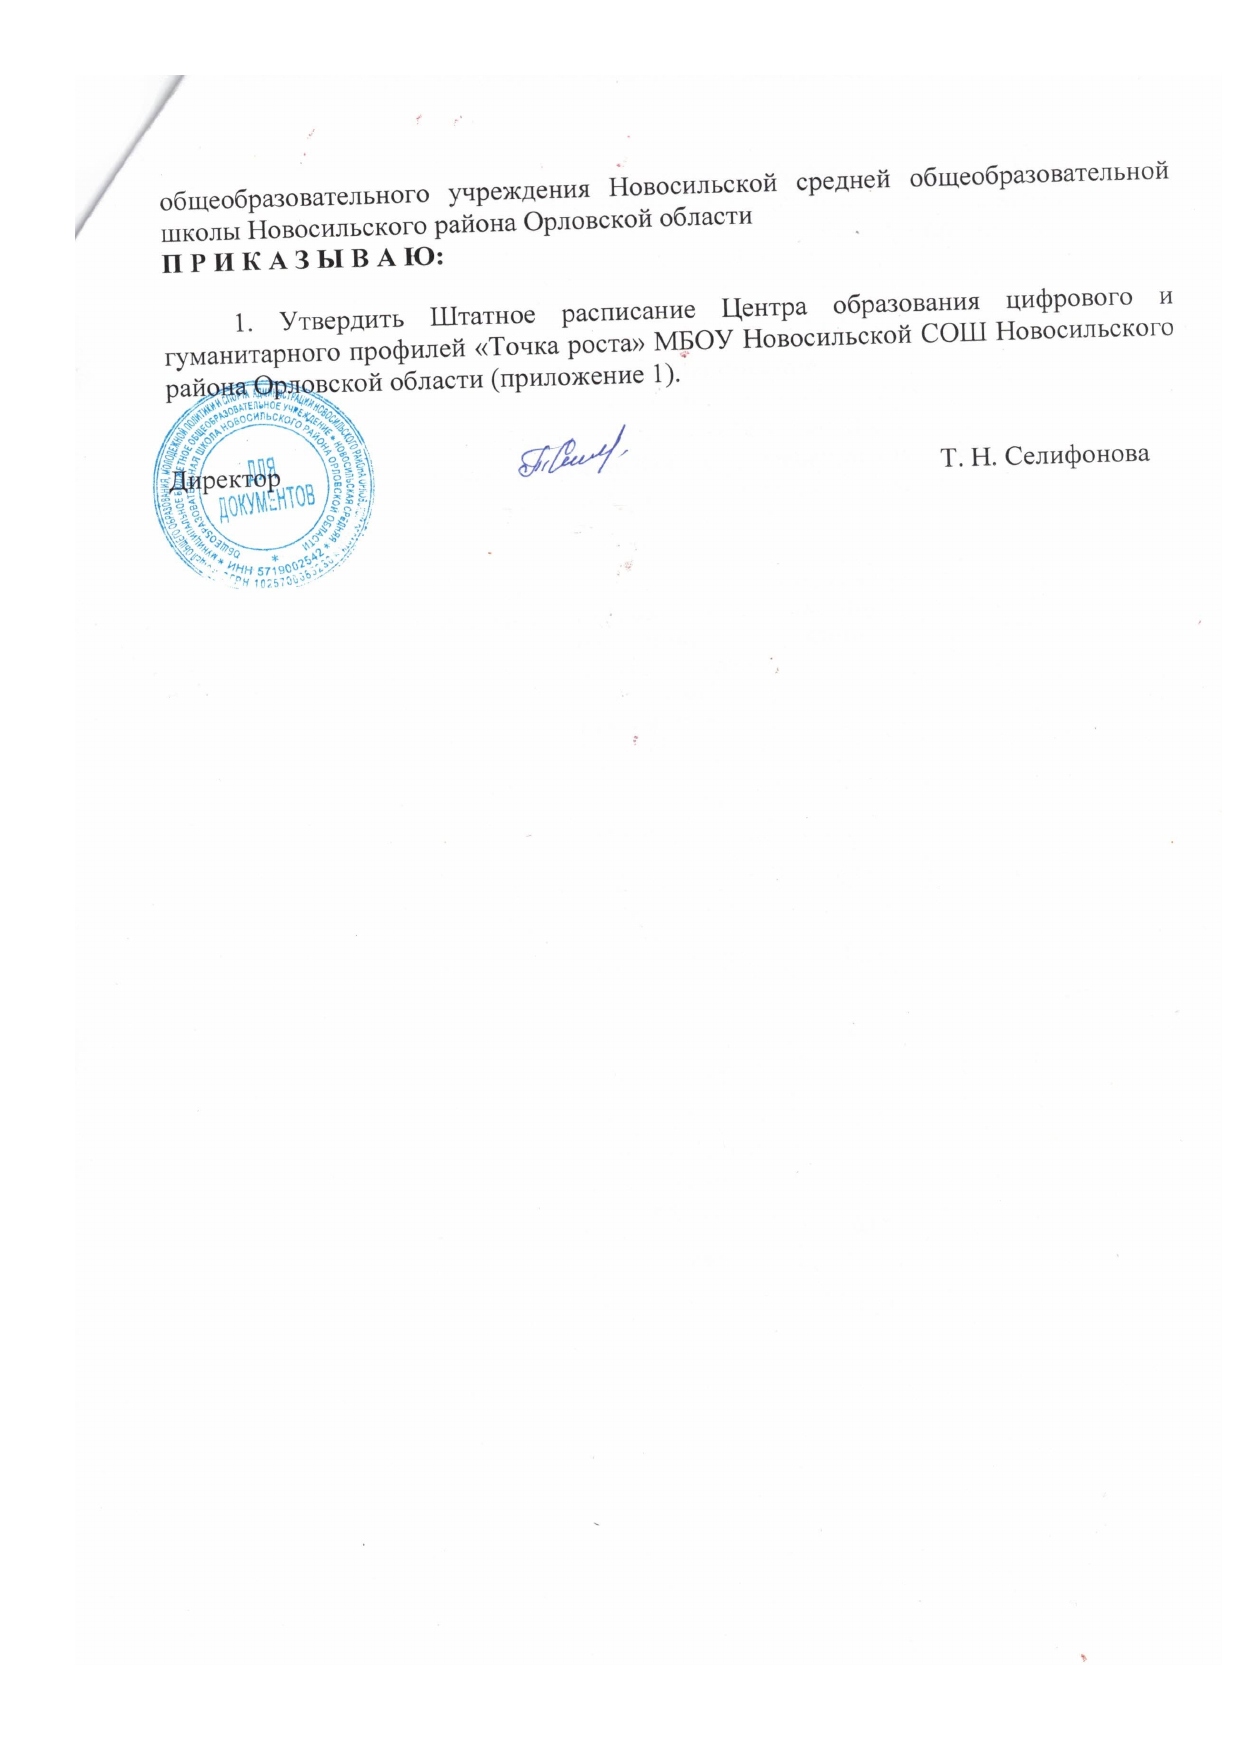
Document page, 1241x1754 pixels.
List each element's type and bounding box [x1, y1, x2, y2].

picture [75, 75, 1222, 1665]
